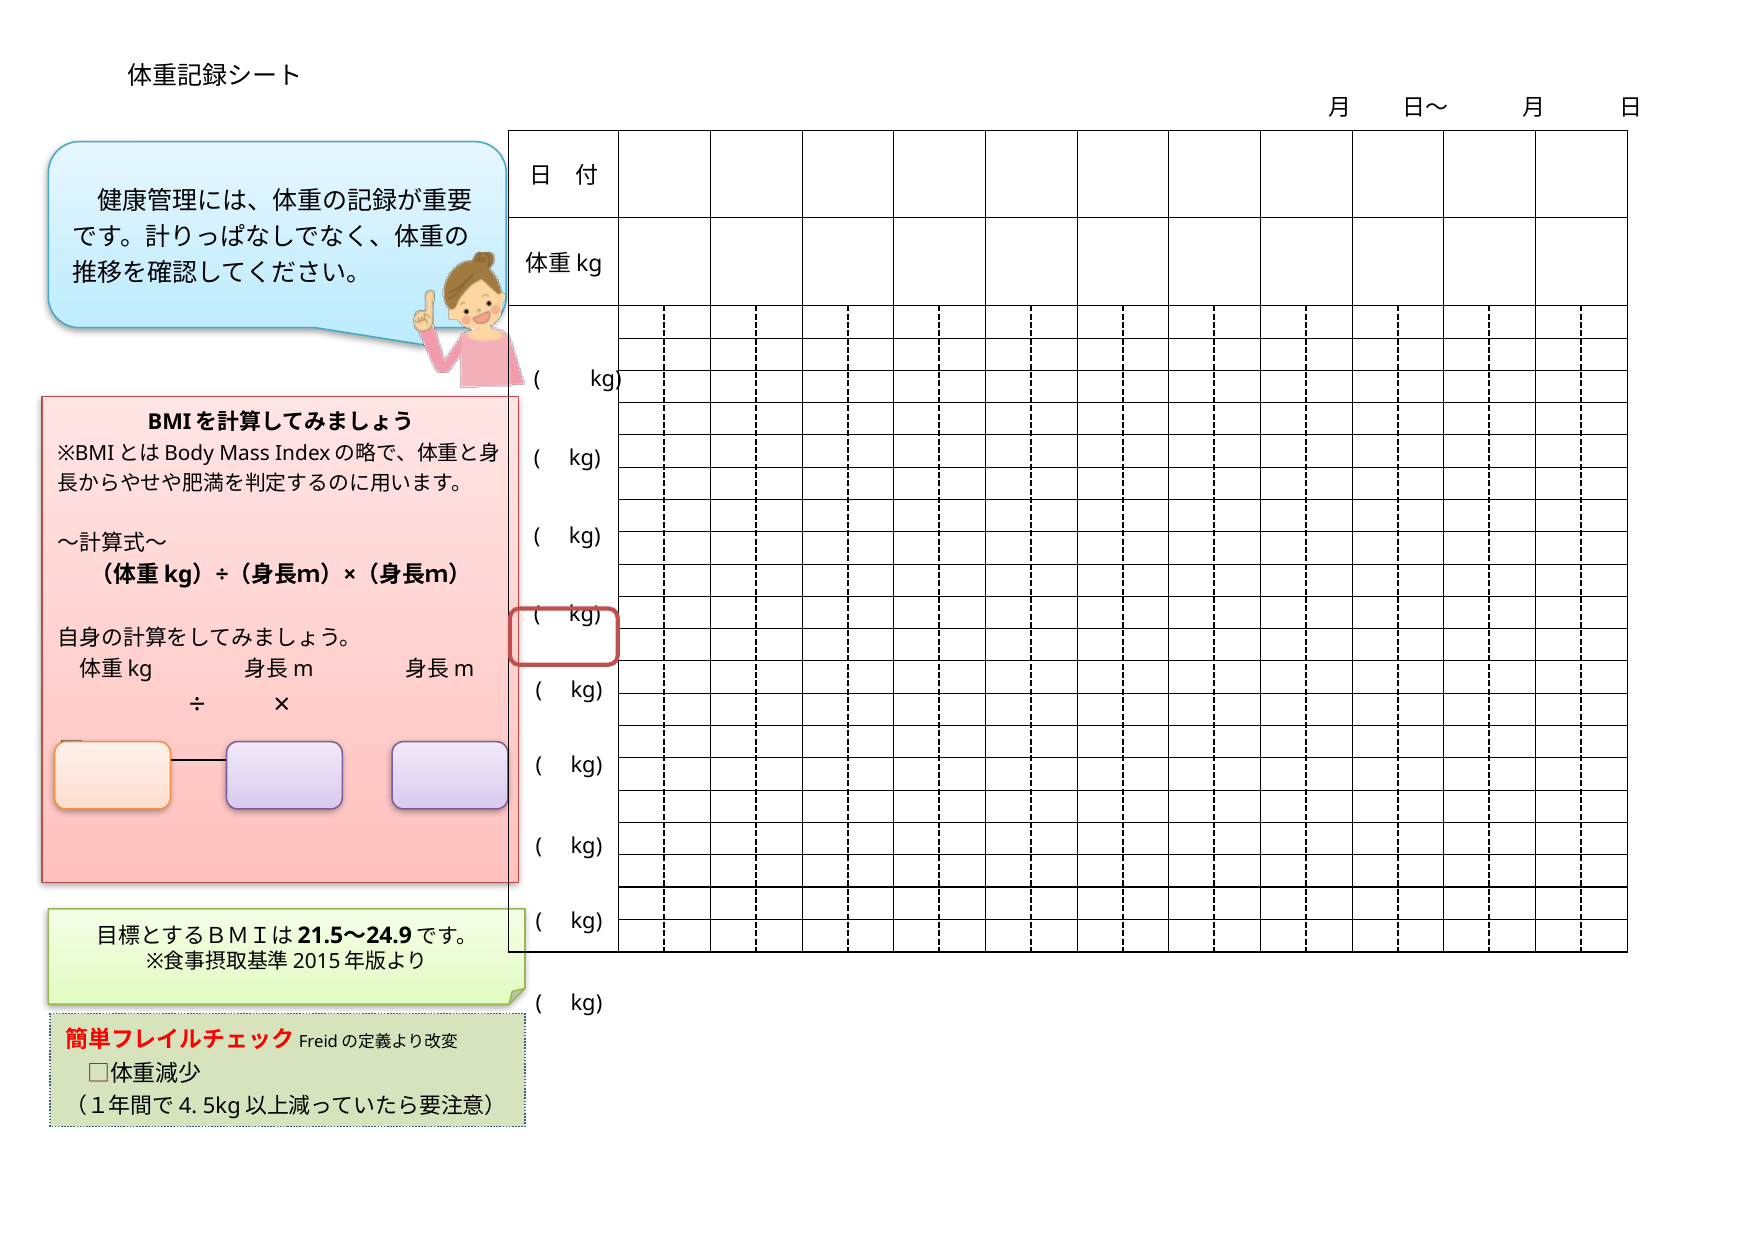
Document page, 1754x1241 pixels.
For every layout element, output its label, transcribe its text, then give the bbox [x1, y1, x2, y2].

table_cell [1353, 532, 1398, 563]
table_cell [664, 694, 710, 725]
table_cell [1353, 920, 1398, 951]
table_cell [619, 726, 664, 757]
table_cell [1353, 758, 1398, 789]
table_cell [939, 565, 985, 596]
table_cell [803, 565, 848, 596]
table_cell [1444, 500, 1489, 531]
table_cell [848, 565, 893, 596]
table_cell [1031, 532, 1077, 563]
table_cell [664, 726, 710, 757]
table_cell [803, 339, 848, 370]
table_cell [1306, 468, 1352, 499]
table_cell [894, 791, 939, 822]
table_cell [756, 532, 802, 563]
table_cell [939, 726, 985, 757]
table_cell [986, 629, 1031, 660]
table_cell [756, 855, 802, 886]
table_cell [756, 888, 802, 919]
table_cell [1536, 500, 1581, 531]
table_cell [711, 218, 802, 305]
table_cell [848, 855, 893, 886]
table_cell [894, 435, 939, 467]
table_cell [1489, 371, 1535, 402]
table_cell [664, 435, 710, 467]
table_cell [1306, 791, 1352, 822]
table_cell [1261, 218, 1352, 305]
table_cell [939, 823, 985, 854]
table_cell [1444, 435, 1489, 467]
table_cell [894, 629, 939, 660]
table_header 日 付 [509, 131, 618, 217]
table_cell [1214, 791, 1260, 822]
table_cell [848, 726, 893, 757]
table_cell [1489, 339, 1535, 370]
table_cell [1261, 823, 1306, 854]
table_cell [848, 339, 893, 370]
table_cell [939, 855, 985, 886]
table_cell [1123, 920, 1168, 951]
table_cell [1581, 565, 1627, 596]
table_cell [1536, 791, 1581, 822]
table_cell [619, 532, 664, 563]
table_cell [1214, 565, 1260, 596]
table_cell [1169, 920, 1214, 951]
table_cell [1078, 435, 1123, 467]
picture [413, 251, 508, 389]
table_cell [1398, 532, 1443, 563]
table_cell [1398, 758, 1443, 789]
table_cell [1444, 920, 1489, 951]
table_cell [619, 403, 664, 434]
table_header [1169, 131, 1260, 217]
table_cell [986, 726, 1031, 757]
table_cell [1444, 532, 1489, 563]
table_cell [1489, 920, 1535, 951]
table_cell [711, 758, 756, 789]
table_cell [756, 629, 802, 660]
table_cell [986, 435, 1031, 467]
table_cell [619, 306, 664, 337]
table_cell [1306, 694, 1352, 725]
table_cell [711, 661, 756, 693]
table_cell [1536, 306, 1581, 337]
table_cell [939, 694, 985, 725]
table_cell [1214, 888, 1260, 919]
table_cell [1078, 791, 1123, 822]
table_cell [1353, 403, 1398, 434]
table_cell [1031, 888, 1077, 919]
table_cell [986, 339, 1031, 370]
table_cell [848, 661, 893, 693]
table_cell [1536, 435, 1581, 467]
table_cell [711, 629, 756, 660]
table_cell [1261, 855, 1306, 886]
table_cell [803, 218, 893, 305]
table_cell [1306, 403, 1352, 434]
table_cell [711, 565, 756, 596]
table_cell [711, 920, 756, 951]
table_cell [1078, 371, 1123, 402]
table_cell [894, 371, 939, 402]
table_cell [986, 218, 1077, 305]
table_cell [1581, 339, 1627, 370]
table_cell [894, 694, 939, 725]
table_cell [1444, 371, 1489, 402]
table_cell [803, 306, 848, 337]
table_cell [1123, 403, 1168, 434]
table_cell [1398, 726, 1443, 757]
table_cell [1031, 629, 1077, 660]
table_cell [664, 661, 710, 693]
table_cell [711, 339, 756, 370]
table_cell [803, 888, 848, 919]
table_cell [756, 339, 802, 370]
table_cell [1581, 758, 1627, 789]
table_cell [1581, 661, 1627, 693]
table_cell [1306, 855, 1352, 886]
table_cell [1444, 694, 1489, 725]
table_cell [1489, 532, 1535, 563]
table_header [894, 131, 985, 217]
table_cell [1353, 661, 1398, 693]
table_cell [1031, 339, 1077, 370]
table_cell [1444, 758, 1489, 789]
table_cell [664, 791, 710, 822]
table_cell [1261, 500, 1306, 531]
table_cell [1489, 306, 1535, 337]
table_cell [1031, 565, 1077, 596]
table_cell [803, 823, 848, 854]
table_cell [1123, 468, 1168, 499]
table_cell [939, 920, 985, 951]
table_cell [1078, 403, 1123, 434]
table_cell [848, 791, 893, 822]
table_cell [1261, 435, 1306, 467]
table_cell [1581, 468, 1627, 499]
table_cell [1123, 306, 1168, 337]
table_cell [986, 920, 1031, 951]
table_cell [848, 306, 893, 337]
table_cell [1536, 823, 1581, 854]
table_cell [1353, 597, 1398, 628]
table_header [1444, 131, 1535, 217]
table_cell [1123, 855, 1168, 886]
table_cell [1078, 565, 1123, 596]
table_cell [1306, 500, 1352, 531]
table_cell [1489, 661, 1535, 693]
table_cell [1169, 339, 1214, 370]
table_cell [756, 435, 802, 467]
table_cell [1214, 823, 1260, 854]
table_cell [1536, 694, 1581, 725]
table_cell [894, 597, 939, 628]
table_cell [619, 694, 664, 725]
table_cell [756, 726, 802, 757]
table_cell [619, 758, 664, 789]
table_cell [1444, 597, 1489, 628]
table_cell [1581, 532, 1627, 563]
table_cell [894, 823, 939, 854]
table_cell [711, 435, 756, 467]
table_cell [1031, 597, 1077, 628]
table_cell [1444, 565, 1489, 596]
table_cell [1536, 597, 1581, 628]
table_cell [1123, 371, 1168, 402]
table_cell [1123, 500, 1168, 531]
table_cell [1261, 629, 1306, 660]
table_cell [619, 920, 664, 951]
table_cell 体重kg [509, 218, 618, 305]
table_cell [1489, 694, 1535, 725]
table_cell [619, 629, 664, 660]
table_cell [1581, 920, 1627, 951]
table_cell [1123, 661, 1168, 693]
table_cell [1489, 629, 1535, 660]
table_cell [1261, 306, 1306, 337]
table_cell [848, 500, 893, 531]
table_cell [1306, 565, 1352, 596]
table_cell [1031, 758, 1077, 789]
table_cell [1536, 855, 1581, 886]
table_cell [619, 371, 664, 402]
table_cell [711, 791, 756, 822]
table_cell [1169, 629, 1214, 660]
table_cell [619, 218, 710, 305]
table_cell [939, 306, 985, 337]
table_cell [1536, 218, 1627, 305]
table_cell [1078, 500, 1123, 531]
table_cell [1123, 823, 1168, 854]
table_cell [619, 468, 664, 499]
table_cell [1214, 306, 1260, 337]
table_cell [803, 920, 848, 951]
table_cell [939, 468, 985, 499]
table_cell [1444, 823, 1489, 854]
table_cell [1581, 726, 1627, 757]
table_cell [1261, 888, 1306, 919]
table_cell [1261, 661, 1306, 693]
table_cell [894, 565, 939, 596]
table_cell [1214, 597, 1260, 628]
table_cell [1306, 532, 1352, 563]
table_cell [803, 791, 848, 822]
table_cell [1078, 855, 1123, 886]
table_cell [1031, 855, 1077, 886]
table_cell [1536, 371, 1581, 402]
table_cell [1398, 629, 1443, 660]
table_cell [1214, 435, 1260, 467]
table_cell [986, 855, 1031, 886]
table_cell [1169, 855, 1214, 886]
table_cell [619, 791, 664, 822]
table_header [1261, 131, 1352, 217]
table_cell [803, 435, 848, 467]
table_cell [1078, 661, 1123, 693]
table_cell [1078, 306, 1123, 337]
table_cell [1214, 661, 1260, 693]
table_cell [1214, 920, 1260, 951]
table_cell [1031, 823, 1077, 854]
table_cell [1398, 468, 1443, 499]
table_cell [1536, 661, 1581, 693]
table_cell [1031, 435, 1077, 467]
table_cell [1489, 888, 1535, 919]
table_cell [1214, 532, 1260, 563]
table_cell [1536, 339, 1581, 370]
table_cell [1489, 823, 1535, 854]
table_cell [1581, 371, 1627, 402]
table_cell [1169, 597, 1214, 628]
table_cell [939, 597, 985, 628]
table_cell [939, 403, 985, 434]
table_cell [1353, 565, 1398, 596]
table_cell [1169, 435, 1214, 467]
table_cell [1031, 468, 1077, 499]
table_cell [711, 726, 756, 757]
table_cell [939, 661, 985, 693]
table_cell [512, 611, 615, 662]
table_cell [1214, 694, 1260, 725]
table_cell [894, 855, 939, 886]
table_cell [1169, 888, 1214, 919]
table_cell [1214, 371, 1260, 402]
table_cell [1398, 920, 1443, 951]
table_cell [1123, 565, 1168, 596]
table_cell [1489, 726, 1535, 757]
table_cell [756, 565, 802, 596]
table_cell [1261, 403, 1306, 434]
table_header [619, 131, 710, 217]
table_cell [619, 855, 664, 886]
table_cell [803, 403, 848, 434]
table_cell [1123, 791, 1168, 822]
table_cell [1536, 532, 1581, 563]
table_cell [1398, 791, 1443, 822]
table_cell [1261, 468, 1306, 499]
table_cell [1581, 306, 1627, 337]
table_cell [1031, 694, 1077, 725]
table_cell [711, 468, 756, 499]
table_cell [1489, 565, 1535, 596]
table_cell [756, 306, 802, 337]
table_cell [1353, 888, 1398, 919]
table_cell [1169, 726, 1214, 757]
table_cell [711, 532, 756, 563]
table_cell [848, 403, 893, 434]
table_cell [1214, 758, 1260, 789]
table_cell [1398, 823, 1443, 854]
table_cell [1581, 435, 1627, 467]
table_cell [1398, 403, 1443, 434]
table_cell [1123, 629, 1168, 660]
table_cell [711, 694, 756, 725]
table_cell [1536, 920, 1581, 951]
table_cell [1489, 468, 1535, 499]
table_cell [1214, 726, 1260, 757]
table_cell [1169, 500, 1214, 531]
table_cell [1306, 920, 1352, 951]
table_cell [894, 306, 939, 337]
table_cell [1261, 758, 1306, 789]
table_cell [1536, 565, 1581, 596]
table_cell [1123, 758, 1168, 789]
table_cell [1353, 371, 1398, 402]
table_cell [803, 758, 848, 789]
table_cell [1489, 500, 1535, 531]
table_cell [1444, 629, 1489, 660]
table_cell [1581, 629, 1627, 660]
table_cell [894, 218, 985, 305]
table_cell [1581, 403, 1627, 434]
table_cell [664, 920, 710, 951]
table_cell [1581, 855, 1627, 886]
table_cell [1261, 920, 1306, 951]
table_cell [1444, 791, 1489, 822]
table_cell [1261, 597, 1306, 628]
table_cell [986, 532, 1031, 563]
table_cell [1169, 532, 1214, 563]
table_cell [711, 855, 756, 886]
table_cell [1444, 306, 1489, 337]
table_cell [664, 403, 710, 434]
table_cell [1306, 758, 1352, 789]
table_cell [1169, 758, 1214, 789]
table_cell [1444, 339, 1489, 370]
table_cell [1489, 597, 1535, 628]
table_cell [894, 920, 939, 951]
table_cell [1398, 435, 1443, 467]
table_cell [1581, 823, 1627, 854]
table_cell [986, 306, 1031, 337]
table_header [1353, 131, 1443, 217]
table_cell [619, 661, 664, 693]
table_cell [1444, 403, 1489, 434]
table_cell [1169, 565, 1214, 596]
table_cell [803, 855, 848, 886]
table_cell [803, 726, 848, 757]
table_cell [848, 694, 893, 725]
table_cell [1169, 306, 1214, 337]
table_header [986, 131, 1077, 217]
table_cell [756, 823, 802, 854]
table_cell [1398, 371, 1443, 402]
table_cell [803, 597, 848, 628]
table_cell [803, 532, 848, 563]
table_cell [664, 823, 710, 854]
table_cell [1398, 565, 1443, 596]
table_cell [1444, 726, 1489, 757]
table_cell [1306, 371, 1352, 402]
table_cell [939, 532, 985, 563]
table_cell [1214, 403, 1260, 434]
table_cell [664, 855, 710, 886]
table_cell [1398, 500, 1443, 531]
table_cell [1536, 629, 1581, 660]
table_cell [894, 339, 939, 370]
table_cell [1078, 532, 1123, 563]
table_cell [1353, 468, 1398, 499]
table_cell [664, 468, 710, 499]
table_cell [1306, 629, 1352, 660]
table_header [711, 131, 802, 217]
table_cell [756, 468, 802, 499]
table_cell [1261, 726, 1306, 757]
table_cell [803, 468, 848, 499]
table_cell [1536, 468, 1581, 499]
table_cell [756, 694, 802, 725]
table_cell [939, 371, 985, 402]
table_cell [848, 629, 893, 660]
table_cell [803, 629, 848, 660]
table_cell [1353, 791, 1398, 822]
table_cell [619, 435, 664, 467]
table_cell [1214, 855, 1260, 886]
table_cell [1031, 403, 1077, 434]
table_cell [711, 371, 756, 402]
table_cell [1306, 306, 1352, 337]
table_cell [1306, 823, 1352, 854]
table_cell [939, 758, 985, 789]
table_cell [1261, 339, 1306, 370]
table_cell [664, 629, 710, 660]
table_cell [619, 339, 664, 370]
table_cell [1123, 888, 1168, 919]
table_cell [803, 371, 848, 402]
table_cell [939, 629, 985, 660]
table_cell [1214, 468, 1260, 499]
table_cell [1306, 726, 1352, 757]
table_cell [986, 371, 1031, 402]
table_cell [1169, 823, 1214, 854]
table_cell [986, 758, 1031, 789]
table_cell [986, 468, 1031, 499]
table_header [803, 131, 893, 217]
table_cell [1123, 597, 1168, 628]
table_cell [1078, 597, 1123, 628]
table_cell [1489, 791, 1535, 822]
table_cell [1306, 888, 1352, 919]
table_cell [1031, 791, 1077, 822]
table_cell [1353, 694, 1398, 725]
table_cell [1444, 468, 1489, 499]
table_cell [1031, 920, 1077, 951]
table_cell [1078, 694, 1123, 725]
table_cell [1078, 726, 1123, 757]
table_cell [1536, 888, 1581, 919]
table_cell [1398, 855, 1443, 886]
table_cell [1444, 855, 1489, 886]
table_cell [803, 694, 848, 725]
table_cell [1169, 218, 1260, 305]
table_cell [894, 468, 939, 499]
table_cell [1581, 791, 1627, 822]
table_cell [848, 758, 893, 789]
table_cell [848, 532, 893, 563]
table_cell [1261, 565, 1306, 596]
table_cell [664, 500, 710, 531]
table_cell [1306, 339, 1352, 370]
table_cell [848, 468, 893, 499]
table_cell [1169, 791, 1214, 822]
table_cell [1261, 791, 1306, 822]
table_cell [1169, 661, 1214, 693]
table_cell [1489, 403, 1535, 434]
table_header [1536, 131, 1627, 217]
table_cell [1214, 629, 1260, 660]
table_cell [986, 500, 1031, 531]
table_cell [894, 500, 939, 531]
table_cell [1581, 500, 1627, 531]
table_cell [756, 403, 802, 434]
table_cell [1169, 371, 1214, 402]
table_cell [711, 500, 756, 531]
table_cell [1306, 661, 1352, 693]
table_cell [1169, 468, 1214, 499]
table_cell [894, 726, 939, 757]
table_cell [1398, 306, 1443, 337]
table_cell [1261, 532, 1306, 563]
table_cell [803, 500, 848, 531]
table_cell [1031, 371, 1077, 402]
table_cell [711, 888, 756, 919]
table_cell [1169, 694, 1214, 725]
table_cell [939, 888, 985, 919]
table_cell [664, 339, 710, 370]
table_cell [1581, 694, 1627, 725]
table_cell [1353, 306, 1398, 337]
table_cell [619, 888, 664, 919]
table_cell [664, 597, 710, 628]
table_cell [894, 661, 939, 693]
table_cell [664, 888, 710, 919]
table_cell [848, 371, 893, 402]
table_cell [711, 597, 756, 628]
table_cell [848, 920, 893, 951]
table_cell [894, 888, 939, 919]
table_cell [1398, 661, 1443, 693]
table_cell [1123, 339, 1168, 370]
table_cell [664, 306, 710, 337]
table_cell [1353, 500, 1398, 531]
table_cell [1306, 597, 1352, 628]
table_cell [1031, 726, 1077, 757]
table_cell [986, 565, 1031, 596]
table_cell [986, 888, 1031, 919]
table_cell [711, 403, 756, 434]
table_cell [664, 758, 710, 789]
table_cell [1123, 694, 1168, 725]
table_cell [986, 597, 1031, 628]
table_cell [986, 661, 1031, 693]
table_cell [986, 791, 1031, 822]
table_cell [1078, 823, 1123, 854]
table_cell [619, 823, 664, 854]
table_cell [756, 371, 802, 402]
table_cell [939, 339, 985, 370]
table_cell [619, 565, 664, 596]
table_cell [1581, 597, 1627, 628]
table_cell [1031, 500, 1077, 531]
table_cell [1123, 532, 1168, 563]
table_cell [1214, 500, 1260, 531]
table_header [1078, 131, 1168, 217]
table_cell [848, 435, 893, 467]
table_cell [619, 597, 664, 628]
table_cell [986, 694, 1031, 725]
table_cell [509, 306, 618, 611]
table_cell [1078, 888, 1123, 919]
table_cell [1489, 855, 1535, 886]
table_cell [1078, 758, 1123, 789]
table_cell [756, 661, 802, 693]
table_cell [756, 920, 802, 951]
table_cell [1078, 920, 1123, 951]
table_cell [1444, 888, 1489, 919]
table_cell [711, 306, 756, 337]
table_cell [1353, 823, 1398, 854]
table_cell [1489, 435, 1535, 467]
table_cell [1353, 339, 1398, 370]
table_cell [1353, 629, 1398, 660]
table_cell [1398, 597, 1443, 628]
table_cell [1536, 726, 1581, 757]
table_cell [848, 597, 893, 628]
table_cell [1398, 694, 1443, 725]
table_cell [986, 403, 1031, 434]
table_cell [664, 532, 710, 563]
table_cell [1444, 218, 1535, 305]
table_cell [711, 823, 756, 854]
table_cell [1078, 218, 1168, 305]
table_cell [1398, 888, 1443, 919]
table_cell [1123, 435, 1168, 467]
table_cell [939, 435, 985, 467]
table_cell [894, 532, 939, 563]
table_cell [1489, 758, 1535, 789]
table_cell [1353, 218, 1443, 305]
table_cell [1536, 758, 1581, 789]
table_cell [1261, 694, 1306, 725]
table_cell [803, 661, 848, 693]
table_cell [894, 403, 939, 434]
table_cell [848, 888, 893, 919]
table_cell [1031, 306, 1077, 337]
table_cell [509, 662, 618, 951]
table_cell [756, 500, 802, 531]
table_cell [1444, 661, 1489, 693]
table_cell [1353, 435, 1398, 467]
table_cell [1306, 435, 1352, 467]
table_cell [756, 791, 802, 822]
table_cell [1078, 629, 1123, 660]
table_cell [1261, 371, 1306, 402]
table_cell [756, 758, 802, 789]
table_cell [664, 565, 710, 596]
table_cell [756, 597, 802, 628]
table_cell [1398, 339, 1443, 370]
table_cell [1169, 403, 1214, 434]
table_cell [619, 500, 664, 531]
table_cell [986, 823, 1031, 854]
table_cell [939, 500, 985, 531]
table_cell [1078, 468, 1123, 499]
table_cell [939, 791, 985, 822]
table_cell [1078, 339, 1123, 370]
table_cell [1214, 339, 1260, 370]
table_cell [664, 371, 710, 402]
table_cell [894, 758, 939, 789]
table_cell [1536, 403, 1581, 434]
table_cell [1123, 726, 1168, 757]
table_cell [1353, 855, 1398, 886]
table_cell [1581, 888, 1627, 919]
table_cell [848, 823, 893, 854]
table_cell [1353, 726, 1398, 757]
table_cell [1031, 661, 1077, 693]
